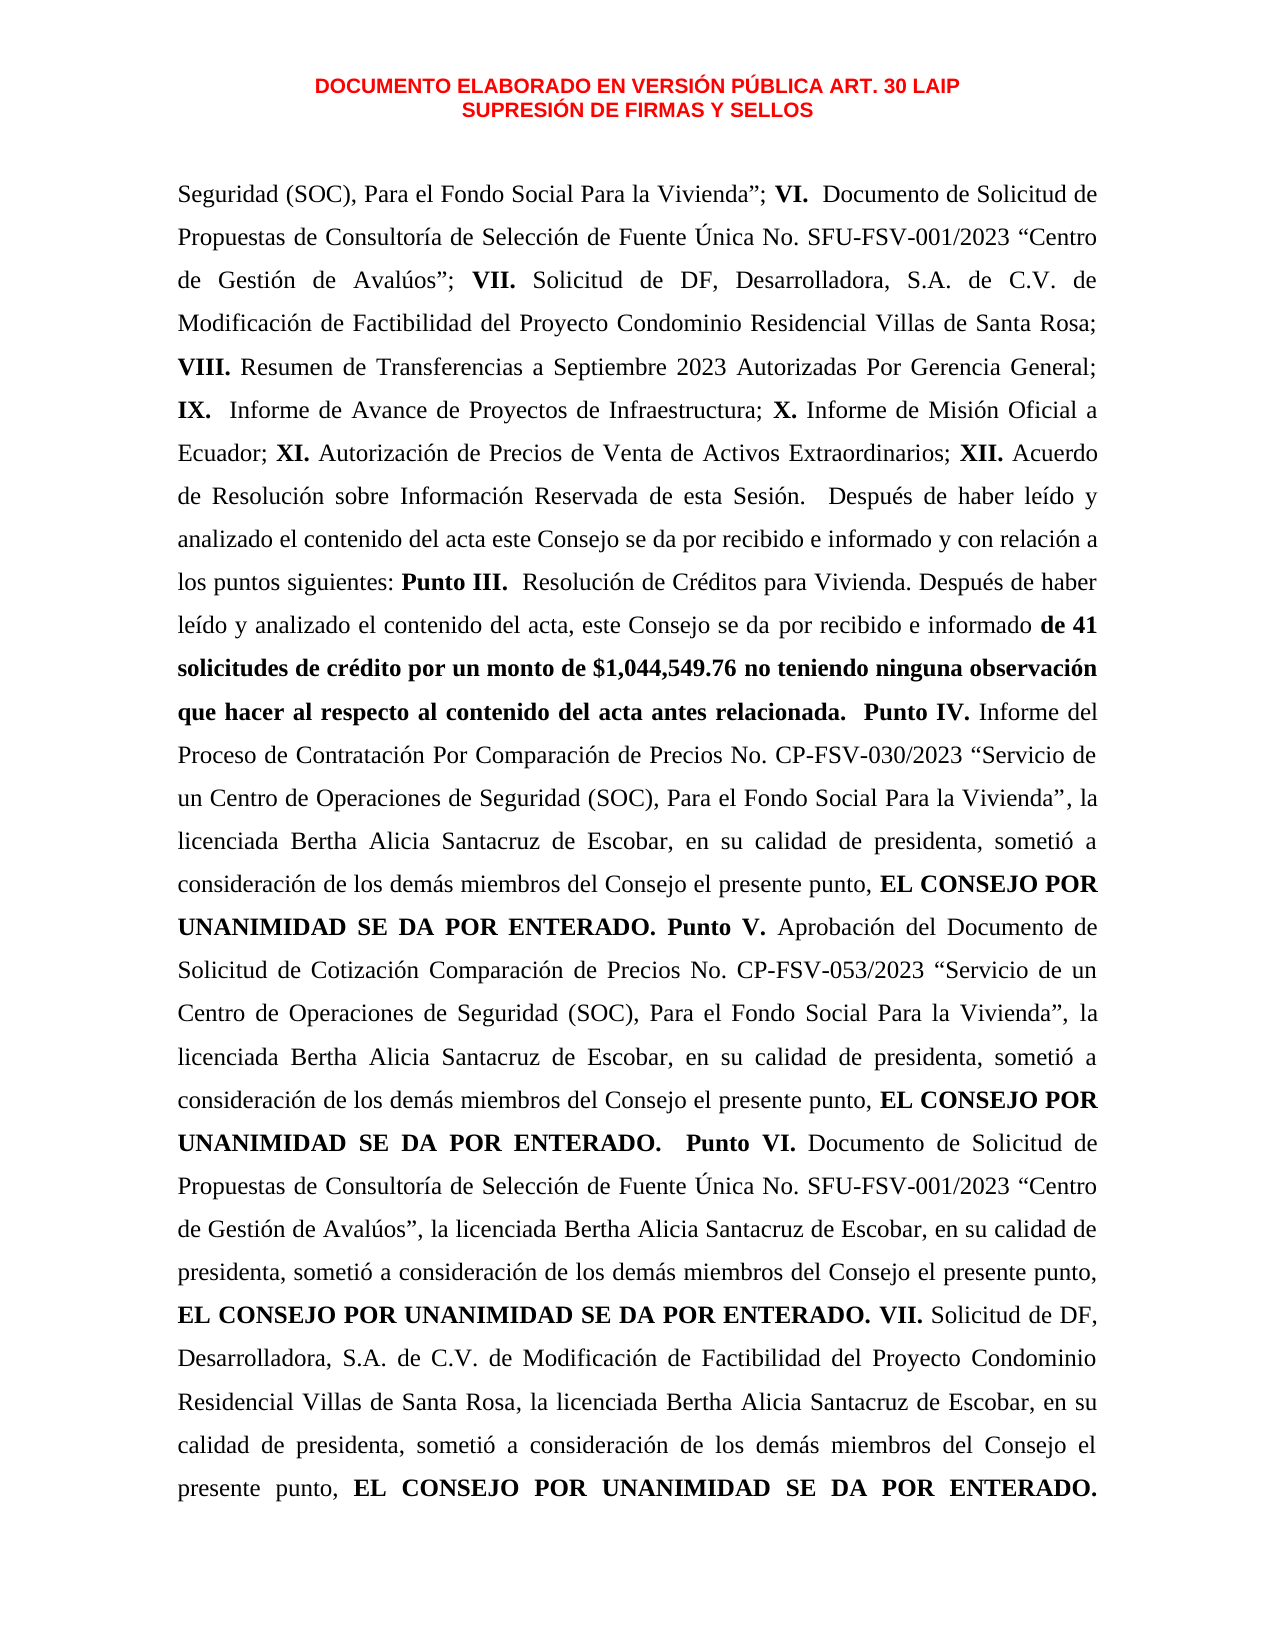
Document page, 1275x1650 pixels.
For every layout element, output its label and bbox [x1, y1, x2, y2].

text [177, 179, 1098, 1502]
